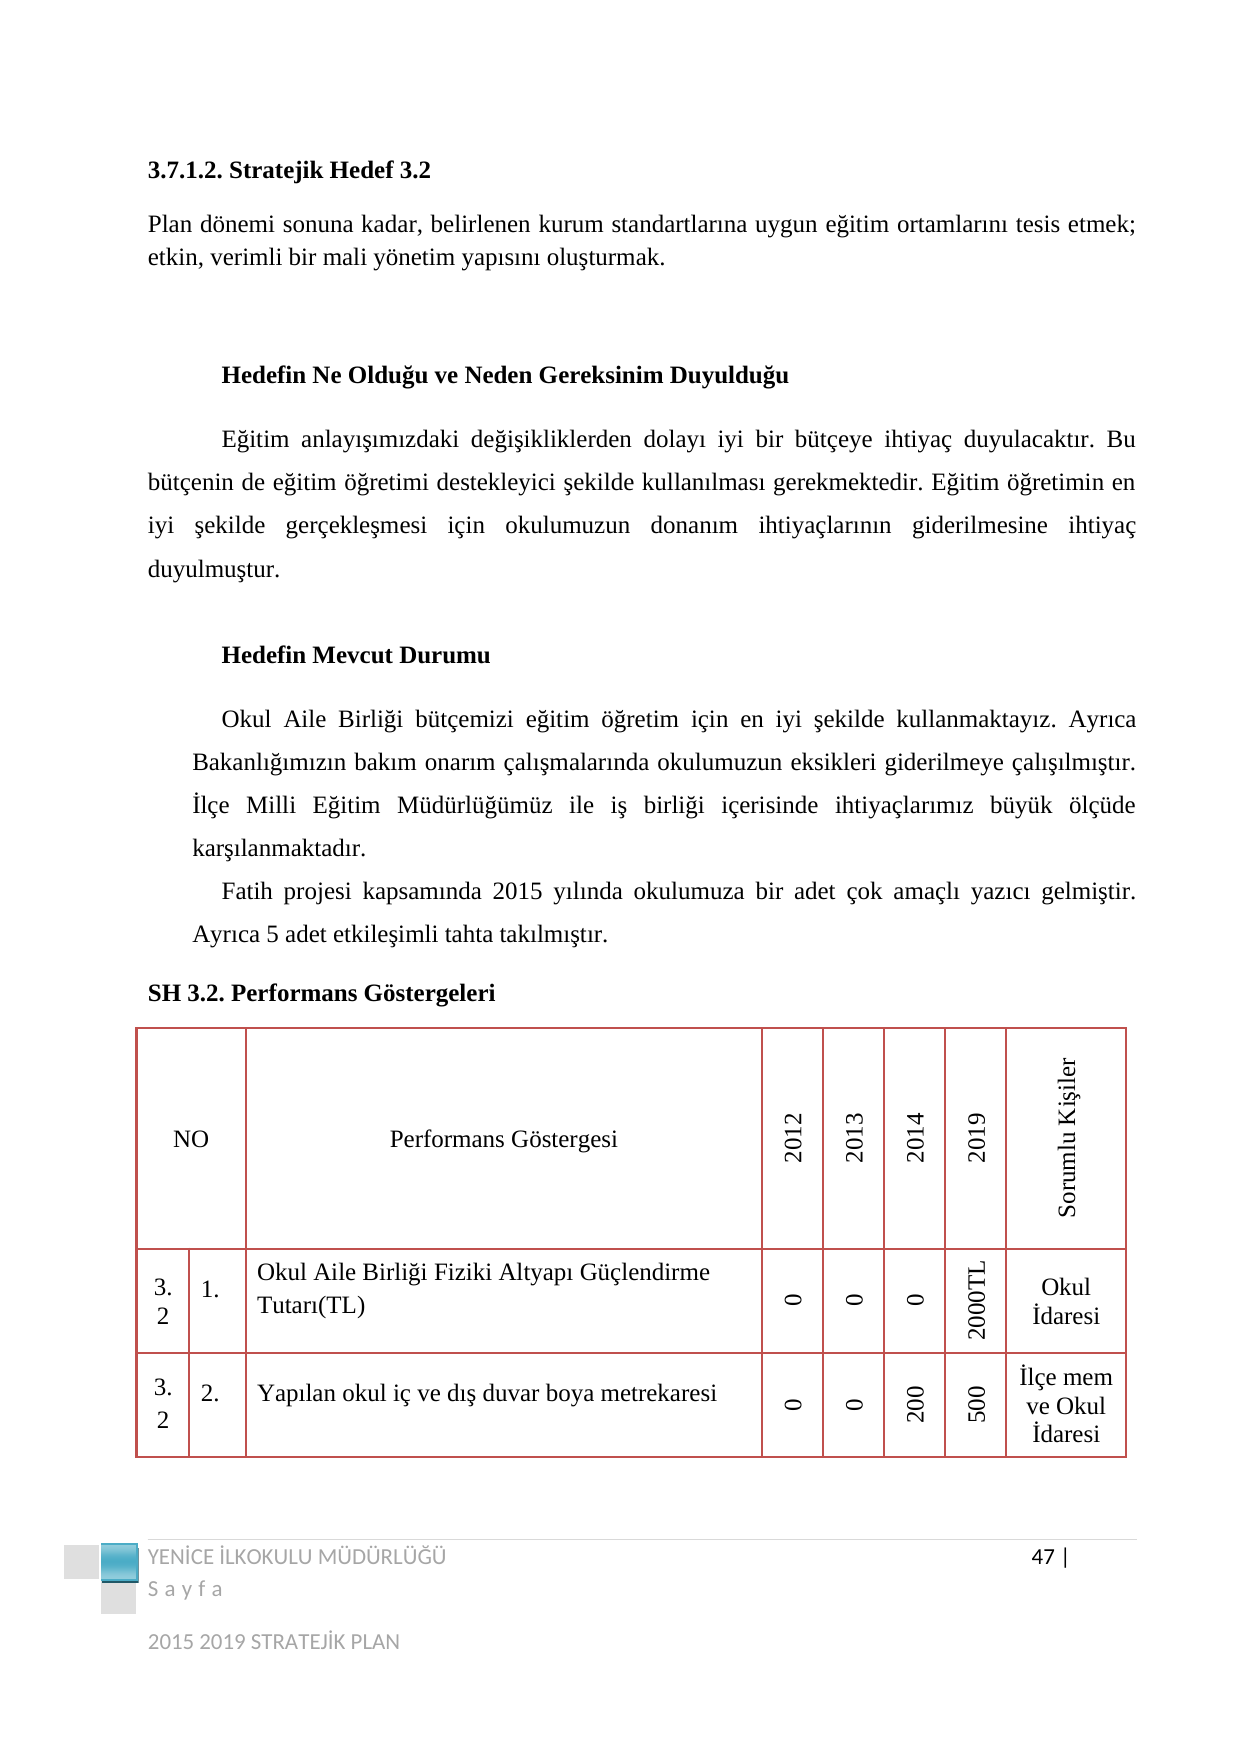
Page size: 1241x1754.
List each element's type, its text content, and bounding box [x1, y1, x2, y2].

text Eğitim anlayışımızdaki değişikliklerden dolayı iyi bir bütçeye ihtiyaç duyulacaktır. Bu bütçenin de eğitim öğretimi destekleyici şekilde kullanılması gerekmektedir. Eğitim öğretimin en iyi şekilde gerçekleşmesi için okulumuzun donanım ihtiyaçlarının giderilmesine ihtiyaç duyulmuştur. [148, 424, 1137, 582]
table_cell 3.2 [138, 1354, 188, 1456]
table_header Sorumlu Kişiler [1007, 1029, 1125, 1247]
table_cell 500 [946, 1354, 1005, 1456]
text Hedefin Mevcut Durumu [148, 640, 1137, 669]
table_header Performans Göstergesi [247, 1029, 761, 1247]
table_cell Yapılan okul iç ve dış duvar boya metrekaresi [247, 1354, 761, 1456]
table_header 2012 [763, 1029, 822, 1247]
list Okul Aile Birliği bütçemizi eğitim öğretim için en iyi şekilde kullanmaktayız. Ayrıca Bakanlığımızın bakım onarım çalışmalarında okulumuzun eksikleri giderilmeye çalışılmıştır. İlçe Milli Eğitim Müdürlüğümüz ile iş birliği içerisinde ihtiyaçlarımız büyük ölçüde karşılanmaktadır. [192, 704, 1137, 862]
table_cell 0 [824, 1354, 883, 1456]
table_cell 0 [885, 1250, 944, 1352]
table_header NO [138, 1029, 245, 1247]
table_cell 2. [190, 1354, 245, 1456]
table_cell Okul Aile Birliği Fiziki Altyapı Güçlendirme Tutarı(TL) [247, 1250, 761, 1352]
table_header 2013 [824, 1029, 883, 1247]
table_header 2014 [885, 1029, 944, 1247]
table_cell 0 [763, 1250, 822, 1352]
table_cell 3.2 [138, 1250, 188, 1352]
table_cell 0 [763, 1354, 822, 1456]
table_cell İlçe mem ve Okul İdaresi [1007, 1354, 1125, 1456]
list Fatih projesi kapsamında 2015 yılında okulumuza bir adet çok amaçlı yazıcı gelmiştir. Ayrıca 5 adet etkileşimli tahta takılmıştır. [192, 876, 1137, 948]
text 3.7.1.2. Stratejik Hedef 3.2 [148, 156, 1137, 184]
table_cell 200 [885, 1354, 944, 1456]
table_cell Okul İdaresi [1007, 1250, 1125, 1352]
table_cell 1. [190, 1250, 245, 1352]
text Plan dönemi sonuna kadar, belirlenen kurum standartlarına uygun eğitim ortamlarını tesis etmek; etkin, verimli bir mali yönetim yapısını oluşturmak. [148, 209, 1137, 271]
table_cell 2000TL [946, 1250, 1005, 1352]
text Hedefin Ne Olduğu ve Neden Gereksinim Duyulduğu [148, 360, 1137, 389]
table_header 2019 [946, 1029, 1005, 1247]
table_cell 0 [824, 1250, 883, 1352]
text SH 3.2. Performans Göstergeleri [148, 983, 1137, 1006]
